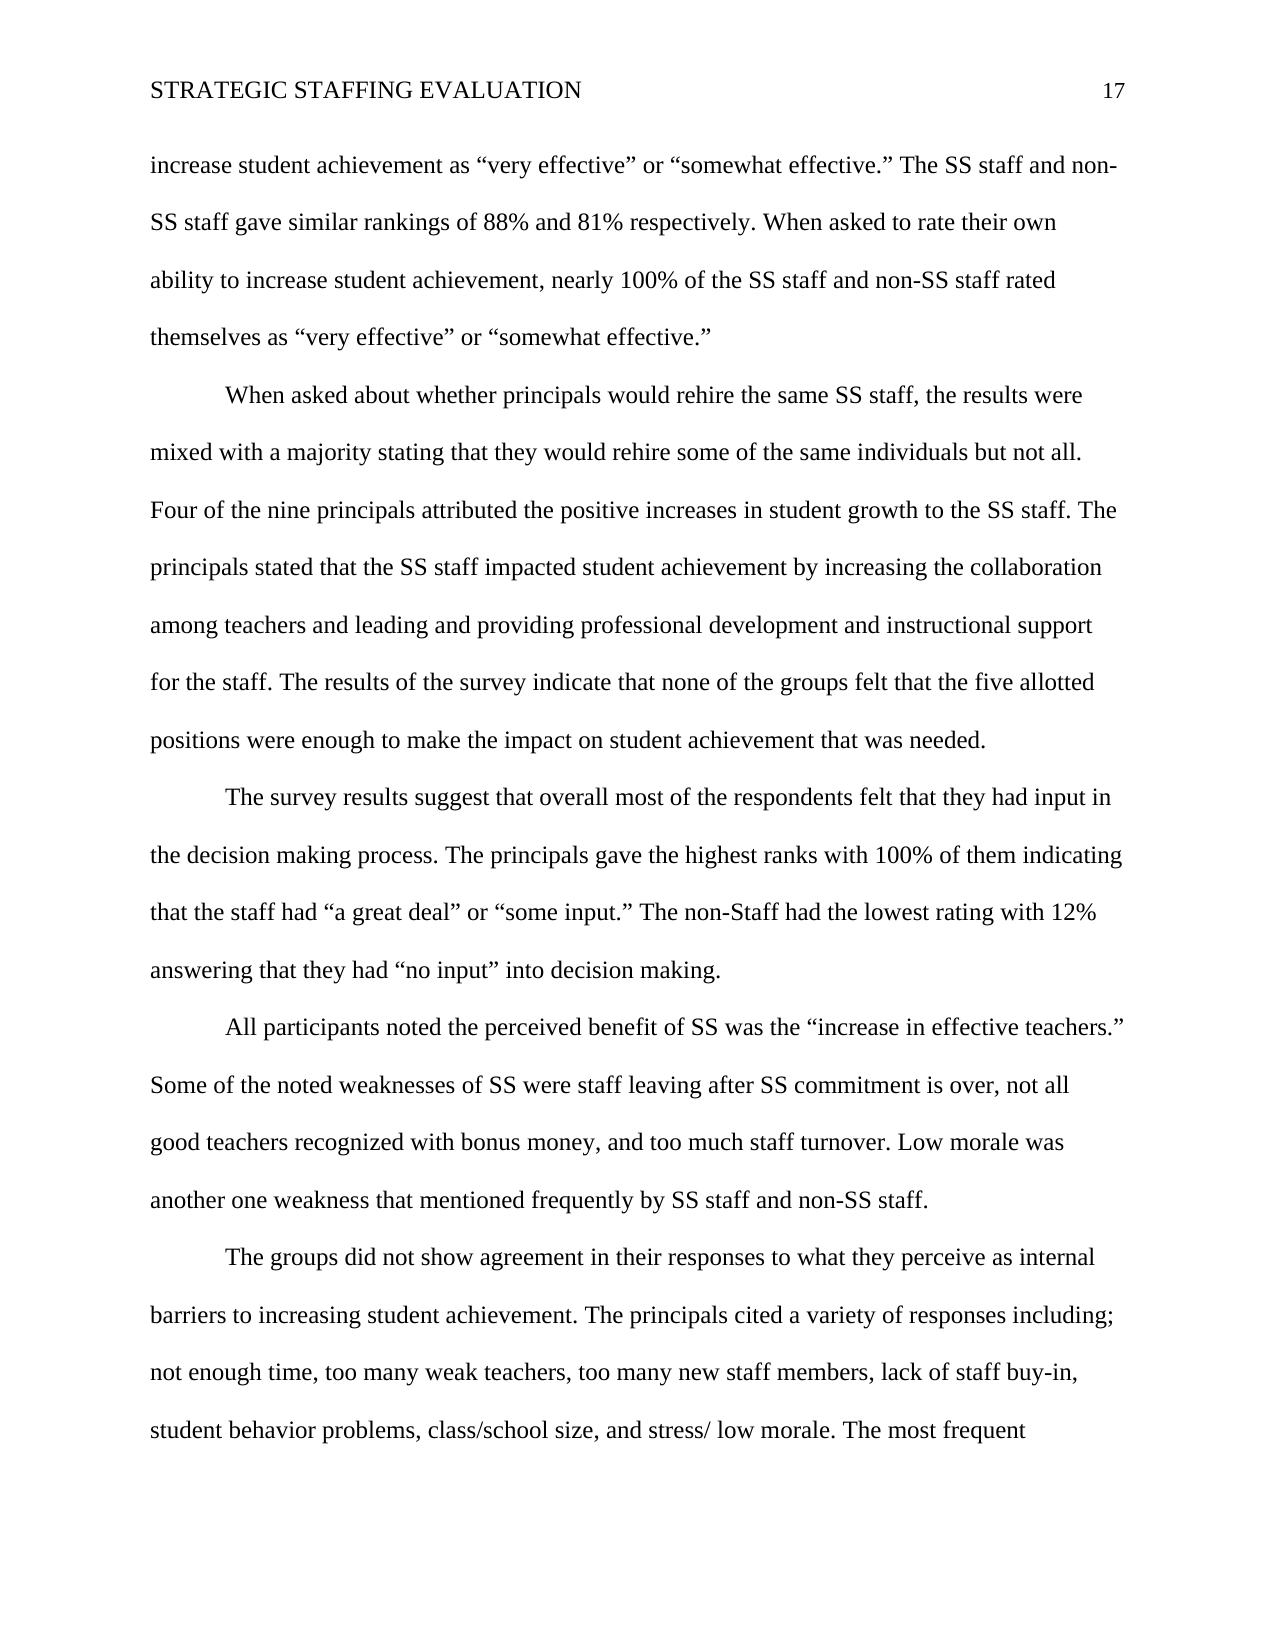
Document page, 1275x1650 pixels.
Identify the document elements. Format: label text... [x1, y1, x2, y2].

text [150, 150, 1125, 351]
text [150, 1242, 1125, 1444]
text When asked about whether principals would rehire the same SS staff, the results were mixed with a majority stating that they would rehire some of the same individuals but not all. Four of the nine principals attributed the positive increases in student growth to the SS staff. The principals stated that the SS staff impacted student achievement by increasing the collaboration among teachers and leading and providing professional development and instructional support for the staff. The results of the survey indicate that none of the groups felt that the five allotted positions were enough to make the impact on student achievement that was needed. [150, 380, 1125, 754]
text All participants noted the perceived benefit of SS was the “increase in effective teachers.” Some of the noted weaknesses of SS were staff leaving after SS commitment is over, not all good teachers recognized with bonus money, and too much staff turnover. Low morale was another one weakness that mentioned frequently by SS staff and non-SS staff. [150, 1012, 1125, 1214]
text The survey results suggest that overall most of the respondents felt that they had input in the decision making process. The principals gave the highest ranks with 100% of them indicating that the staff had “a great deal” or “some input.” The non-Staff had the lowest rating with 12% answering that they had “no input” into decision making. [150, 782, 1125, 984]
